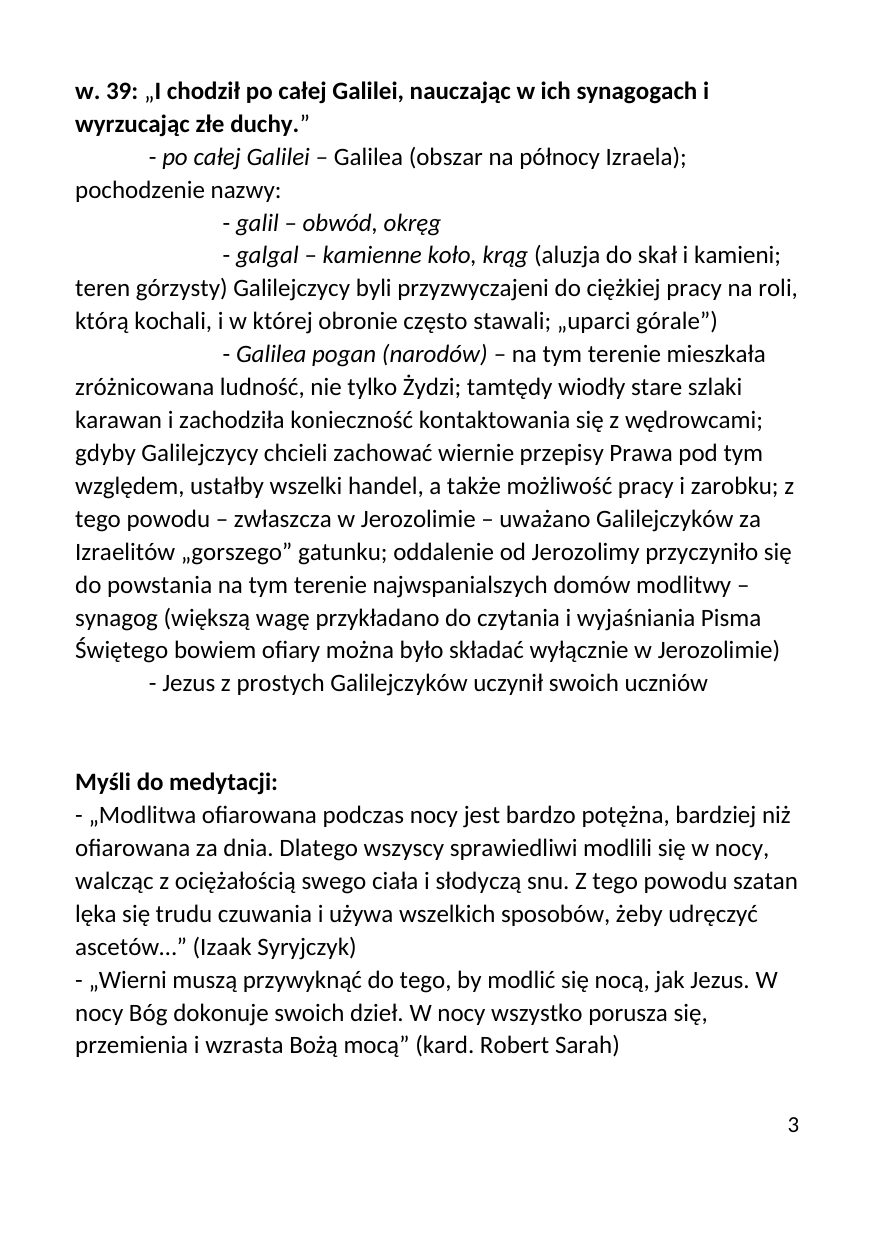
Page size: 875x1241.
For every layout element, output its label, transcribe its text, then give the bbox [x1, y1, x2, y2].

text Myśli do medytacji: [75, 766, 799, 797]
text w. 39: „I chodził po całej Galilei, nauczając w ich synagogach i wyrzucając złe duchy.” [75, 75, 799, 138]
text - Galilea pogan (narodów) – na tym terenie mieszkała zróżnicowana ludność, nie tylko Żydzi; tamtędy wiodły stare szlaki karawan i zachodziła konieczność kontaktowania się z wędrowcami; gdyby Galilejczycy chcieli zachować wiernie przepisy Prawa pod tym względem, ustałby wszelki handel, a także możliwość pracy i zarobku; z tego powodu – zwłaszcza w Jerozolimie – uważano Galilejczyków za Izraelitów „gorszego” gatunku; oddalenie od Jerozolimy przyczyniło się do powstania na tym terenie najwspanialszych domów modlitwy – synagog (większą wagę przykładano do czytania i wyjaśniania Pisma Świętego bowiem ofiary można było składać wyłącznie w Jerozolimie) [75, 338, 799, 665]
text - galgal – kamienne koło, krąg (aluzja do skał i kamieni; teren górzysty) Galilejczycy byli przyzwyczajeni do ciężkiej pracy na roli, którą kochali, i w której obronie często stawali; „uparci górale”) [75, 239, 799, 336]
text - po całej Galilei – Galilea (obszar na północy Izraela); pochodzenie nazwy: [75, 141, 799, 204]
text - „Wierni muszą przywyknąć do tego, by modlić się nocą, jak Jezus. W nocy Bóg dokonuje swoich dzieł. W nocy wszystko porusza się, przemienia i wzrasta Bożą mocą” (kard. Robert Sarah) [75, 964, 799, 1060]
text - Jezus z prostych Galilejczyków uczynił swoich uczniów [75, 667, 799, 698]
text - „Modlitwa ofiarowana podczas nocy jest bardzo potężna, bardziej niż ofiarowana za dnia. Dlatego wszyscy sprawiedliwi modlili się w nocy, walcząc z ociężałością swego ciała i słodyczą snu. Z tego powodu szatan lęka się trudu czuwania i używa wszelkich sposobów, żeby udręczyć ascetów…” (Izaak Syryjczyk) [75, 799, 799, 961]
text - galil – obwód, okręg [75, 207, 799, 237]
